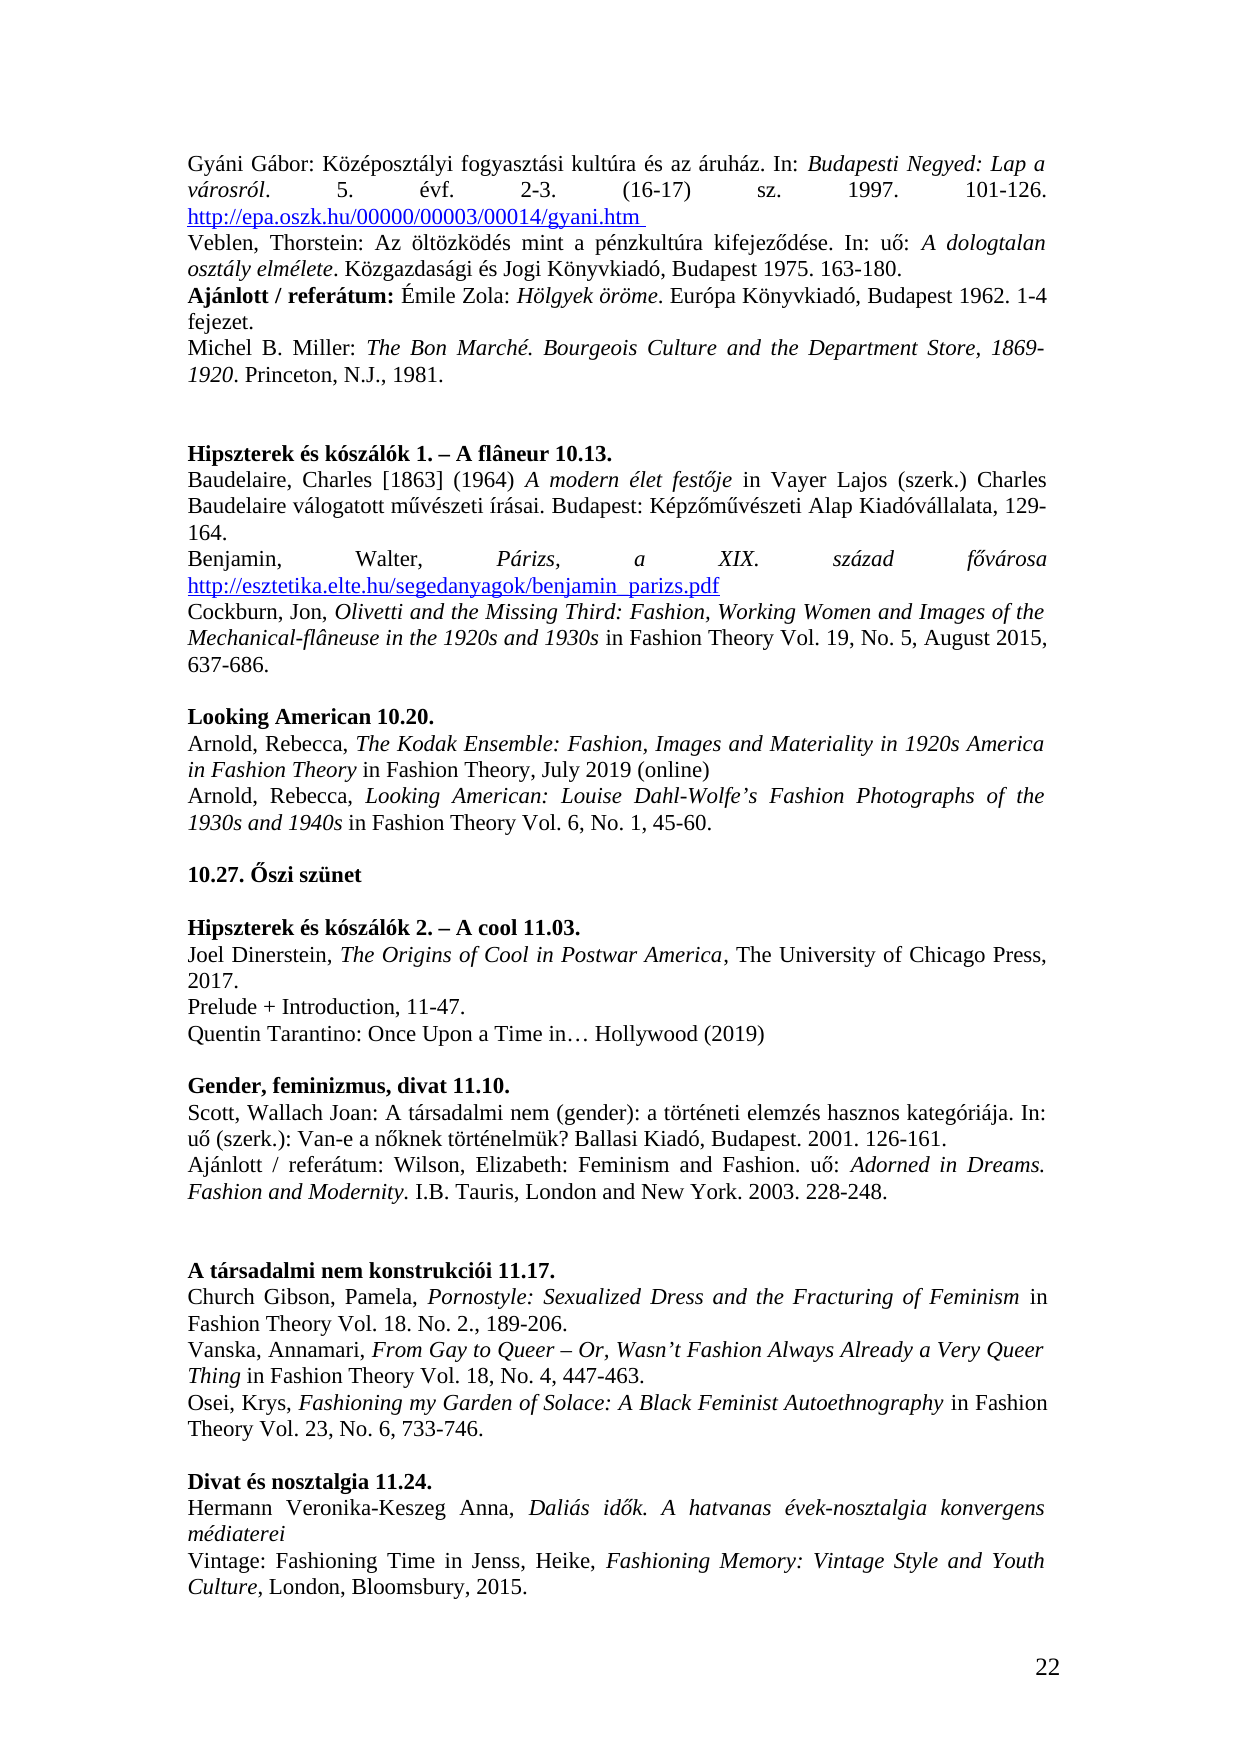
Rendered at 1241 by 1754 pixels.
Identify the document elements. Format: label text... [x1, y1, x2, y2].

text Hipszterek és kószálók 2. – A cool 11.03. [187, 914, 1048, 941]
text Cockburn, Jon, Olivetti and the Missing Third: Fashion, Working Women and Images of the Mechanical-flâneuse in the 1920s and 1930s in Fashion Theory Vol. 19, No. 5, August 2015, 637-686. [187, 598, 1048, 677]
text Prelude + Introduction, 11-47. [187, 993, 1048, 1020]
text Ajánlott / referátum: Émile Zola: Hölgyek öröme. Európa Könyvkiadó, Budapest 1962. 1-4 fejezet. [187, 282, 1048, 334]
text Scott, Wallach Joan: A társadalmi nem (gender): a történeti elemzés hasznos kategóriája. In: uő (szerk.): Van-e a nőknek történelmük? Ballasi Kiadó, Budapest. 2001. 126-161. [187, 1099, 1048, 1151]
text Hermann Veronika-Keszeg Anna, Daliás idők. A hatvanas évek-nosztalgia konvergens médiaterei [187, 1494, 1048, 1547]
text A társadalmi nem konstrukciói 11.17. [187, 1257, 1048, 1283]
text Vintage: Fashioning Time in Jenss, Heike, Fashioning Memory: Vintage Style and Youth Culture, London, Bloomsbury, 2015. [187, 1547, 1048, 1599]
text Looking American 10.20. [187, 703, 1048, 730]
text Gender, feminizmus, divat 11.10. [187, 1072, 1048, 1099]
text 10.27. Őszi szünet [187, 862, 1048, 888]
text Joel Dinerstein, The Origins of Cool in Postwar America, The University of Chicago Press, 2017. [187, 941, 1048, 993]
text Vanska, Annamari, From Gay to Queer – Or, Wasn’t Fashion Always Already a Very Queer Thing in Fashion Theory Vol. 18, No. 4, 447-463. [187, 1336, 1048, 1389]
text Michel B. Miller: The Bon Marché. Bourgeois Culture and the Department Store, 1869-1920. Princeton, N.J., 1981. [187, 334, 1048, 387]
text Ajánlott / referátum: Wilson, Elizabeth: Feminism and Fashion. uő: Adorned in Dreams. Fashion and Modernity. I.B. Tauris, London and New York. 2003. 228-248. [187, 1151, 1048, 1204]
text Divat és nosztalgia 11.24. [187, 1468, 1048, 1494]
text Osei, Krys, Fashioning my Garden of Solace: A Black Feminist Autoethnography in Fashion Theory Vol. 23, No. 6, 733-746. [187, 1389, 1048, 1441]
text Gyáni Gábor: Középosztályi fogyasztási kultúra és az áruház. In: Budapesti Negyed: Lap a városról. 5. évf. 2-3. (16-17) sz. 1997. 101-126. http://epa.oszk.hu/00000/00003/00014/gyani.htm [187, 150, 1048, 229]
text Arnold, Rebecca, Looking American: Louise Dahl-Wolfe’s Fashion Photographs of the 1930s and 1940s in Fashion Theory Vol. 6, No. 1, 45-60. [187, 782, 1048, 835]
text Benjamin, Walter, Párizs, a XIX. század fővárosa http://esztetika.elte.hu/segedanyagok/benjamin_parizs.pdf [187, 545, 1048, 598]
text Church Gibson, Pamela, Pornostyle: Sexualized Dress and the Fracturing of Feminism in Fashion Theory Vol. 18. No. 2., 189-206. [187, 1283, 1048, 1336]
text Veblen, Thorstein: Az öltözködés mint a pénzkultúra kifejeződése. In: uő: A dologtalan osztály elmélete. Közgazdasági és Jogi Könyvkiadó, Budapest 1975. 163-180. [187, 229, 1048, 282]
text Baudelaire, Charles [1863] (1964) A modern élet festője in Vayer Lajos (szerk.) Charles Baudelaire válogatott művészeti írásai. Budapest: Képzőművészeti Alap Kiadóvállalata, 129-164. [187, 466, 1048, 545]
text Arnold, Rebecca, The Kodak Ensemble: Fashion, Images and Materiality in 1920s America in Fashion Theory in Fashion Theory, July 2019 (online) [187, 730, 1048, 782]
text Quentin Tarantino: Once Upon a Time in… Hollywood (2019) [187, 1020, 1048, 1046]
text Hipszterek és kószálók 1. – A flâneur 10.13. [187, 440, 1048, 466]
